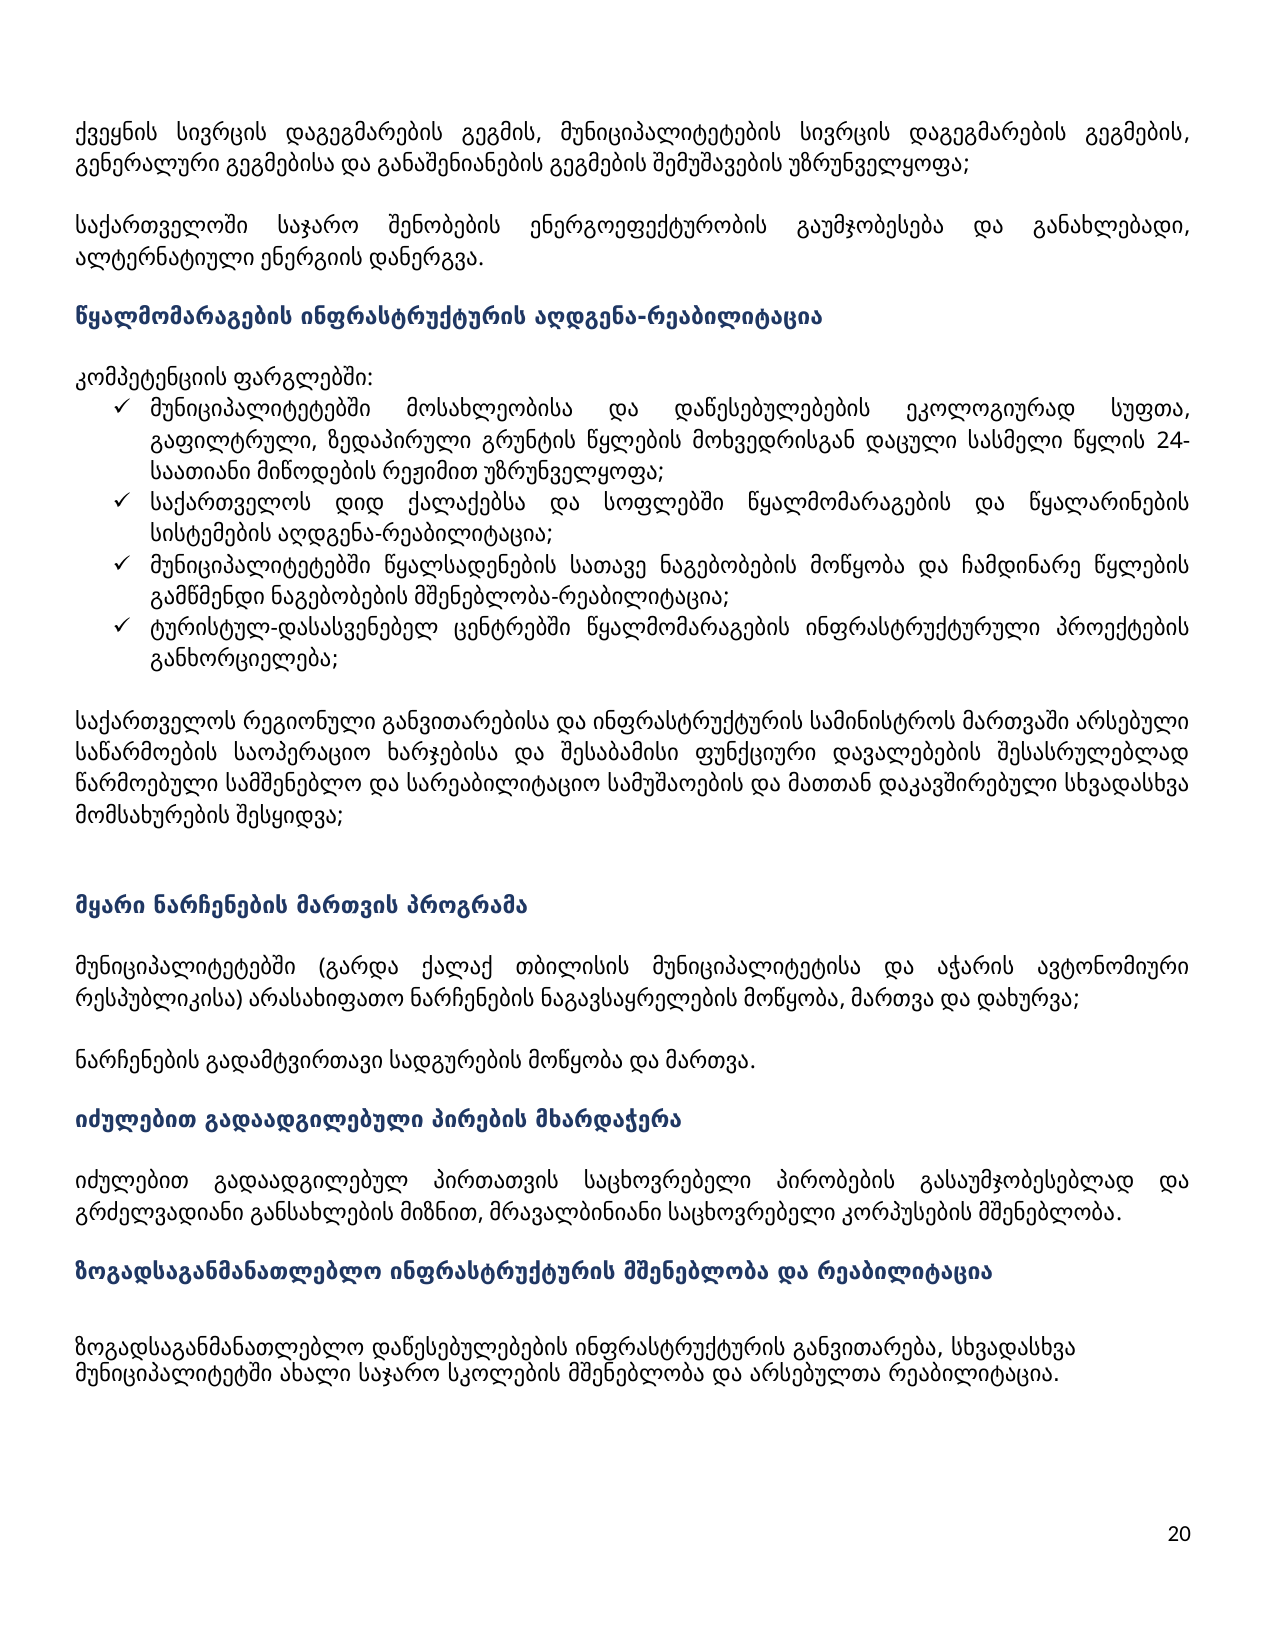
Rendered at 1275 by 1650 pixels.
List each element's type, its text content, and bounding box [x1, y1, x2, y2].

text ნარჩენების გადამტვირთავი სადგურების მოწყობა და მართვა. [75, 1044, 1191, 1075]
text საქართველოში საჯარო შენობების ენერგოეფექტურობის გაუმჯობესება და განახლებადი, ალტერნატიული ენერგიის დანერგვა. [75, 209, 1191, 272]
text მუნიციპალიტეტებში (გარდა ქალაქ თბილისის მუნიციპალიტეტისა და აჭარის ავტონომიური რესპუბლიკისა) არასახიფათო ნარჩენების ნაგავსაყრელების მოწყობა, მართვა და დახურვა; [75, 950, 1191, 1013]
subtitle მყარი ნარჩენების მართვის პროგრამა [75, 892, 1191, 919]
list საქართველოს დიდ ქალაქებსა და სოფლებში წყალმომარაგების და წყალარინების სისტემების აღდგენა-რეაბილიტაცია; [112, 486, 1191, 548]
text ზოგადსაგანმანათლებლო დაწესებულებების ინფრასტრუქტურის განვითარება, სხვადასხვა მუნიციპალიტეტში ახალი საჯარო სკოლების მშენებლობა და არსებულთა რეაბილიტაცია. [75, 1334, 1191, 1387]
subtitle წყალმომარაგების ინფრასტრუქტურის აღდგენა-რეაბილიტაცია [75, 303, 1191, 330]
list მუნიციპალიტეტებში მოსახლეობისა და დაწესებულებების ეკოლოგიურად სუფთა, გაფილტრული, ზედაპირული გრუნტის წყლების მოხვედრისგან დაცული სასმელი წყლის 24-საათიანი მიწოდების რეჟიმით უზრუნველყოფა; [112, 392, 1191, 486]
list მუნიციპალიტეტებში წყალსადენების სათავე ნაგებობების მოწყობა და ჩამდინარე წყლების გამწმენდი ნაგებობების მშენებლობა-რეაბილიტაცია; [112, 548, 1191, 611]
text ქვეყნის სივრცის დაგეგმარების გეგმის, მუნიციპალიტეტების სივრცის დაგეგმარების გეგმების, გენერალური გეგმებისა და განაშენიანების გეგმების შემუშავების უზრუნველყოფა; [75, 116, 1191, 178]
subtitle ზოგადსაგანმანათლებლო ინფრასტრუქტურის მშენებლობა და რეაბილიტაცია [75, 1258, 1191, 1285]
text კომპეტენციის ფარგლებში: [75, 361, 1191, 392]
text იძულებით გადაადგილებულ პირთათვის საცხოვრებელი პირობების გასაუმჯობესებლად და გრძელვადიანი განსახლების მიზნით, მრავალბინიანი საცხოვრებელი კორპუსების მშენებლობა. [75, 1164, 1191, 1227]
subtitle იძულებით გადაადგილებული პირების მხარდაჭერა [75, 1106, 1191, 1133]
text საქართველოს რეგიონული განვითარებისა და ინფრასტრუქტურის სამინისტროს მართვაში არსებული საწარმოების საოპერაციო ხარჯებისა და შესაბამისი ფუნქციური დავალებების შესასრულებლად წარმოებული სამშენებლო და სარეაბილიტაციო სამუშაოების და მათთან დაკავშირებული სხვადასხვა მომსახურების შესყიდვა; [75, 705, 1191, 830]
list ტურისტულ-დასასვენებელ ცენტრებში წყალმომარაგების ინფრასტრუქტურული პროექტების განხორციელება; [112, 611, 1191, 673]
